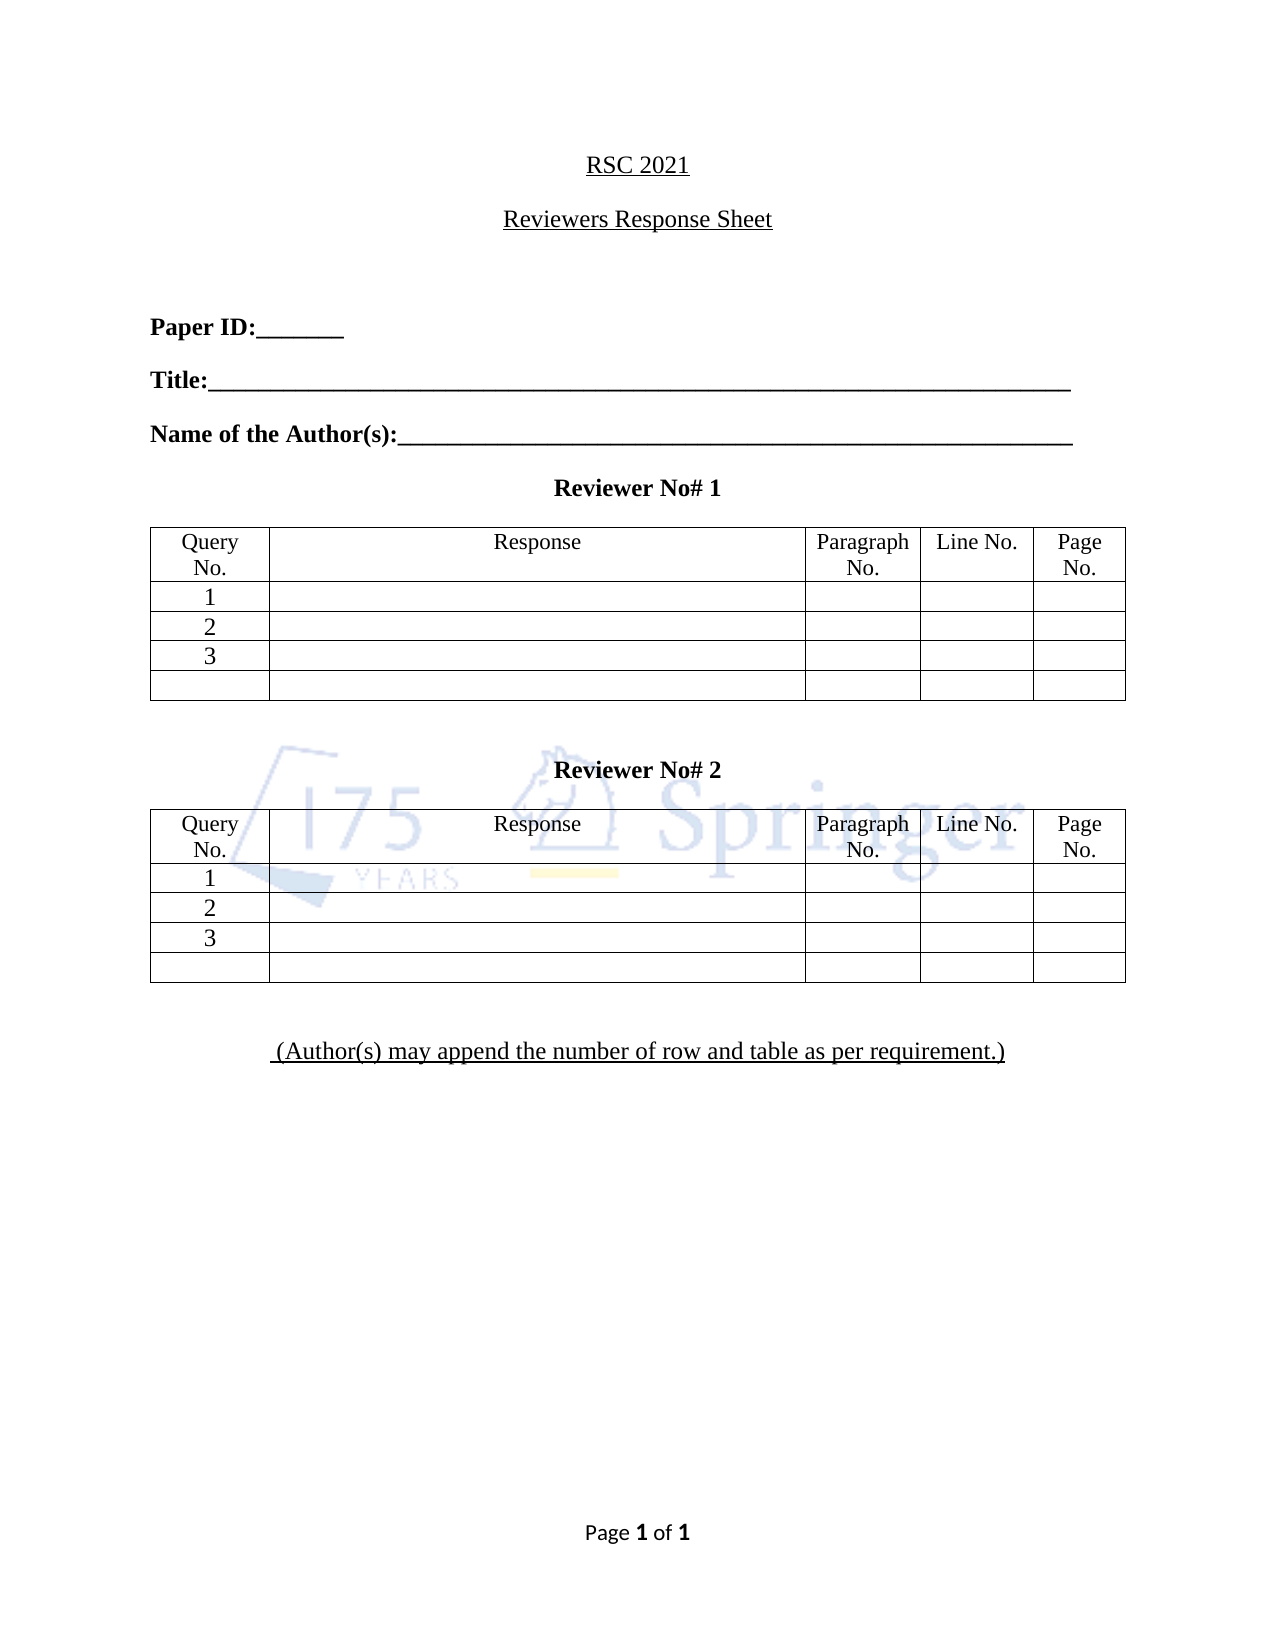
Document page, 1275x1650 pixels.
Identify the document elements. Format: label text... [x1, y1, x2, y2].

table_cell 1 [151, 582, 269, 611]
table_cell [921, 953, 1033, 982]
table_cell [921, 582, 1033, 611]
table_header Query No. [151, 528, 269, 581]
table_cell 2 [151, 612, 269, 640]
table_cell [151, 953, 269, 982]
text RSC 2021 [150, 150, 1125, 179]
table_cell [1034, 612, 1125, 640]
table_cell [806, 953, 920, 982]
table_cell [806, 671, 920, 700]
text Reviewer No# 1 [150, 473, 1125, 502]
table_cell 3 [151, 641, 269, 670]
table_header Response [270, 528, 805, 581]
table_cell [1034, 923, 1125, 952]
table_cell [1034, 953, 1125, 982]
table_header Line No. [921, 528, 1033, 581]
table_cell [270, 893, 805, 922]
table_cell [921, 612, 1033, 640]
table_cell [1034, 582, 1125, 611]
table_cell [270, 612, 805, 640]
table_header Paragraph No. [806, 528, 920, 581]
table_cell [921, 893, 1033, 922]
table_header Paragraph No. [806, 810, 920, 862]
table_cell [1034, 671, 1125, 700]
table_cell [921, 923, 1033, 952]
table_cell [270, 923, 805, 952]
text (Author(s) may append the number of row and table as per requirement.) [150, 1036, 1125, 1065]
table_cell [921, 864, 1033, 892]
table_cell [1034, 893, 1125, 922]
text Title:_____________________________________________________________________ [150, 365, 1125, 394]
text Reviewer No# 2 [150, 755, 1125, 783]
table_cell [270, 864, 805, 892]
table_cell [270, 582, 805, 611]
table_cell [806, 864, 920, 892]
table_cell 2 [151, 893, 269, 922]
table_cell [806, 612, 920, 640]
table_cell [806, 923, 920, 952]
table_cell [270, 641, 805, 670]
text Reviewers Response Sheet [150, 204, 1125, 233]
table_header Response [270, 810, 805, 862]
table_header Query No. [151, 810, 269, 862]
table_cell [806, 582, 920, 611]
table_cell [270, 953, 805, 982]
table_cell [270, 671, 805, 700]
table_cell 1 [151, 864, 269, 892]
table_cell [1034, 641, 1125, 670]
text Paper ID:_______ [150, 312, 1125, 340]
table_cell [806, 893, 920, 922]
table_cell [151, 671, 269, 700]
table_cell [921, 671, 1033, 700]
text Name of the Author(s):______________________________________________________ [150, 419, 1125, 448]
table_cell 3 [151, 923, 269, 952]
table_cell [921, 641, 1033, 670]
table_header Page No. [1034, 528, 1125, 581]
table_cell [1034, 864, 1125, 892]
table_header Line No. [921, 810, 1033, 862]
table_header Page No. [1034, 810, 1125, 862]
table_cell [806, 641, 920, 670]
